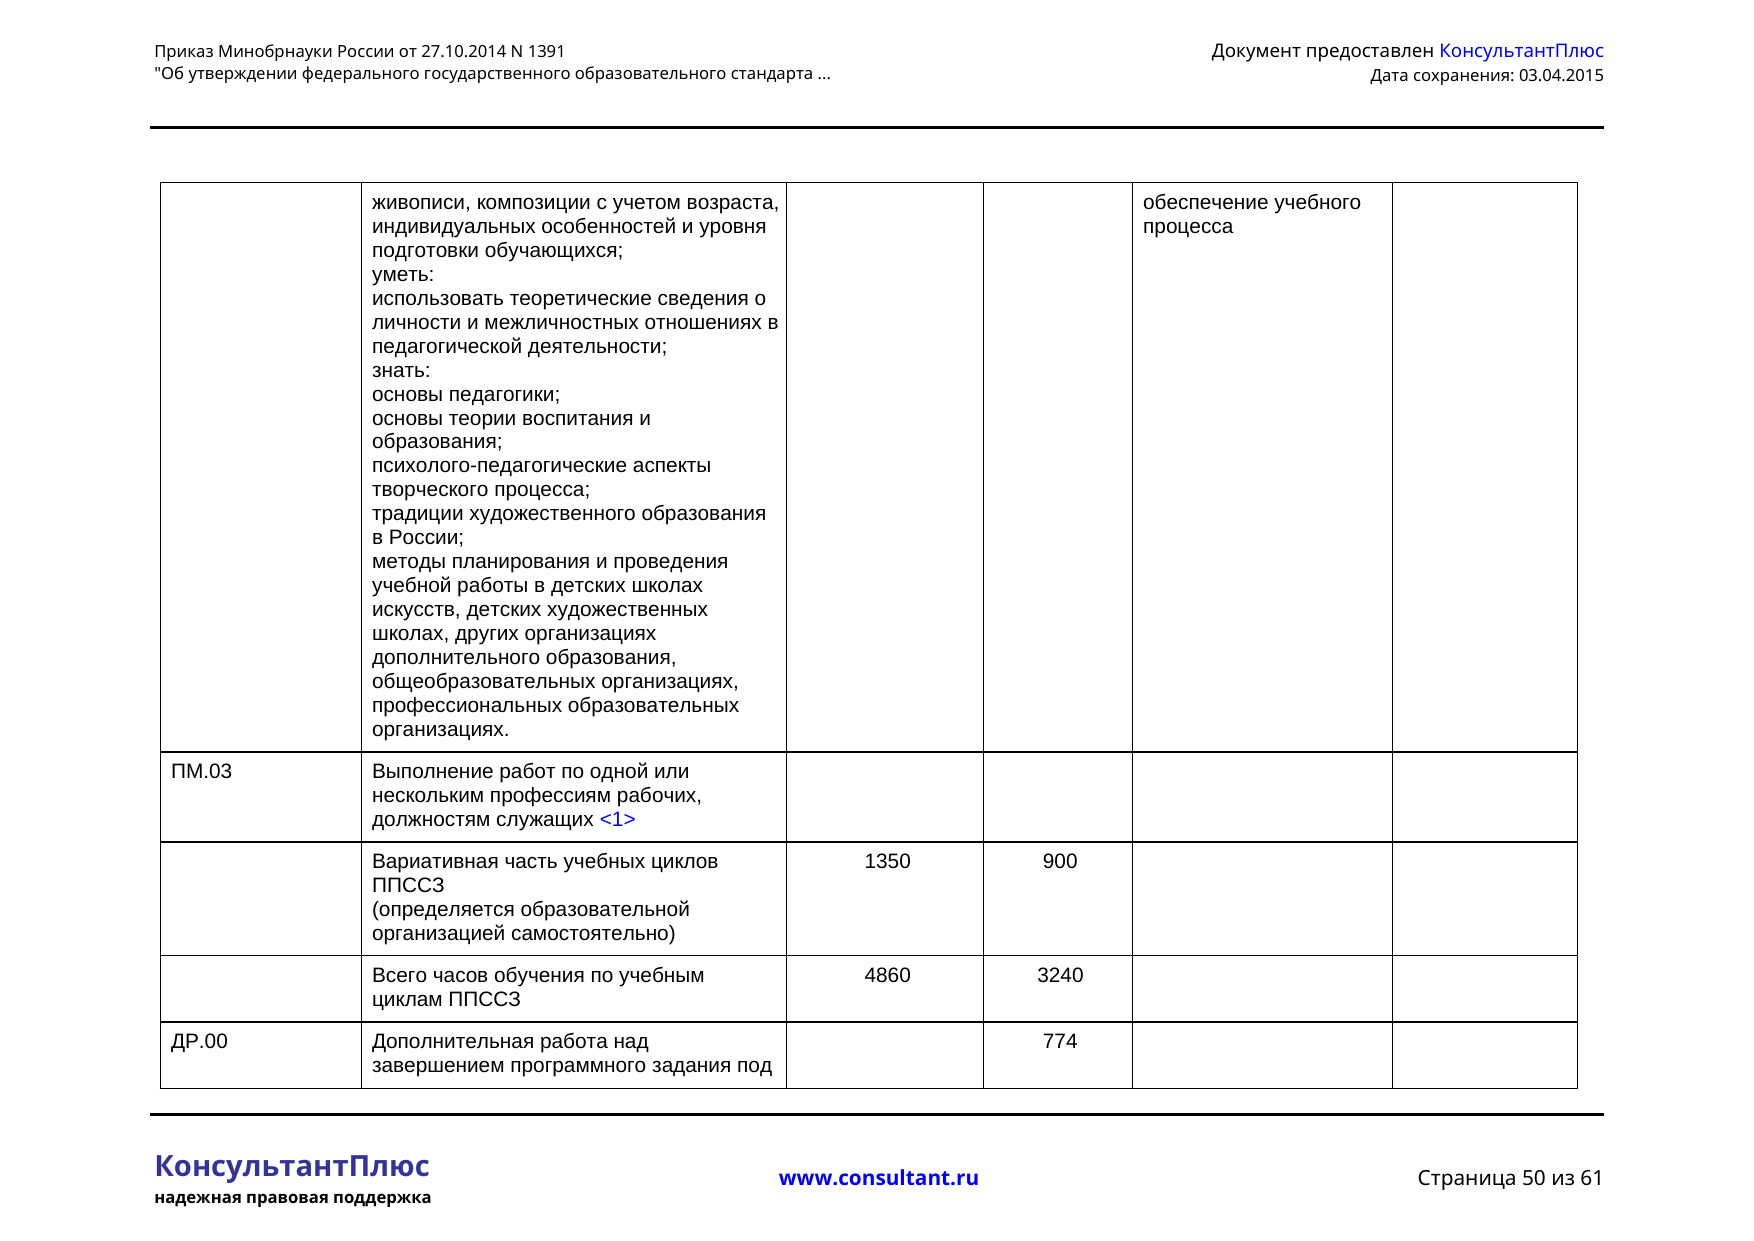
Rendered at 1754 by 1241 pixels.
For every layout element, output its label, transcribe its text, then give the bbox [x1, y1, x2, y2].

table_cell Выполнение работ по одной или нескольким профессиям рабочих, должностям служащих <1> [362, 753, 786, 841]
table_cell ПМ.03 [161, 753, 361, 841]
table_cell Вариативная часть учебных циклов ППССЗ (определяется образовательной организацией самостоятельно) [362, 843, 786, 955]
table_cell 900 [984, 843, 1132, 955]
table_cell [161, 956, 361, 1021]
table_cell [787, 753, 983, 841]
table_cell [1133, 183, 1392, 751]
table_cell Всего часов обучения по учебным циклам ППССЗ [362, 956, 786, 1021]
table_cell [1393, 956, 1577, 1021]
table_cell 774 [984, 1023, 1132, 1087]
table_cell 3240 [984, 956, 1132, 1021]
table_cell 1350 [787, 843, 983, 955]
table_cell 4860 [787, 956, 983, 1021]
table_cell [362, 1023, 786, 1087]
table_cell [1393, 1023, 1577, 1087]
table_cell ДР.00 [161, 1023, 361, 1087]
table_cell [984, 753, 1132, 841]
table_cell [1393, 753, 1577, 841]
table_cell [1133, 843, 1392, 955]
table_cell [1133, 753, 1392, 841]
table_cell [1133, 956, 1392, 1021]
table_cell [1393, 843, 1577, 955]
table_cell [161, 843, 361, 955]
table_cell [787, 1023, 983, 1087]
table_cell [1133, 1023, 1392, 1087]
